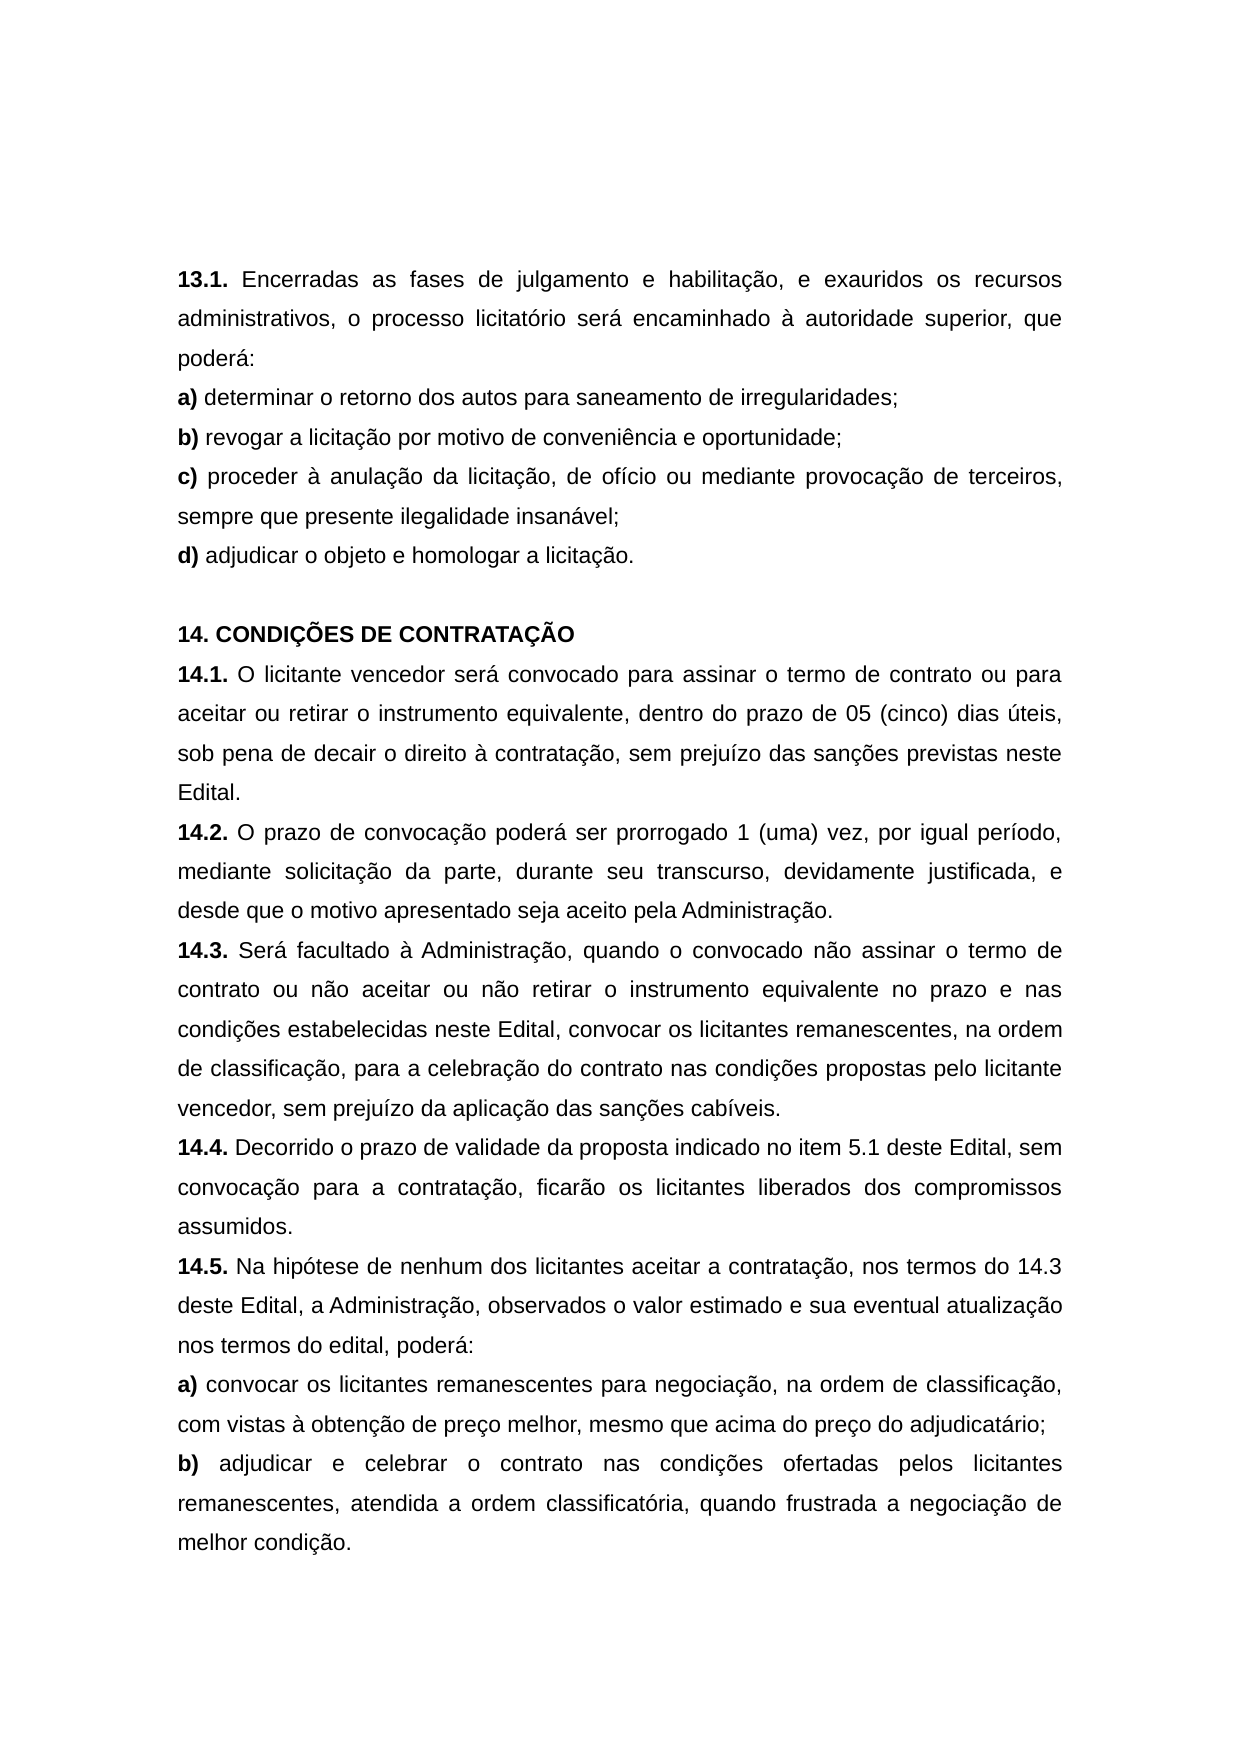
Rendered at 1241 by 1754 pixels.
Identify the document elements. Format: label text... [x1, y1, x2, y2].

text 14.2. O prazo de convocação poderá ser prorrogado 1 (uma) vez, por igual período, mediante solicitação da parte, durante seu transcurso, devidamente justificada, e desde que o motivo apresentado seja aceito pela Administração. [177, 818, 1063, 924]
text 14.4. Decorrido o prazo de validade da proposta indicado no item 5.1 deste Edital, sem convocação para a contratação, ficarão os licitantes liberados dos compromissos assumidos. [177, 1134, 1063, 1240]
text d) adjudicar o objeto e homologar a licitação. [177, 542, 1063, 568]
text a) convocar os licitantes remanescentes para negociação, na ordem de classificação, com vistas à obtenção de preço melhor, mesmo que acima do preço do adjudicatário; [177, 1371, 1063, 1437]
text 14.1. O licitante vencedor será convocado para assinar o termo de contrato ou para aceitar ou retirar o instrumento equivalente, dentro do prazo de 05 (cinco) dias úteis, sob pena de decair o direito à contratação, sem prejuízo das sanções previstas neste Edital. [177, 661, 1063, 805]
text c) proceder à anulação da licitação, de ofício ou mediante provocação de terceiros, sempre que presente ilegalidade insanável; [177, 463, 1063, 529]
text 13.1. Encerradas as fases de julgamento e habilitação, e exauridos os recursos administrativos, o processo licitatório será encaminhado à autoridade superior, que poderá: [177, 266, 1063, 371]
text b) adjudicar e celebrar o contrato nas condições ofertadas pelos licitantes remanescentes, atendida a ordem classificatória, quando frustrada a negociação de melhor condição. [177, 1450, 1063, 1556]
text 14.5. Na hipótese de nenhum dos licitantes aceitar a contratação, nos termos do 14.3 deste Edital, a Administração, observados o valor estimado e sua eventual atualização nos termos do edital, poderá: [177, 1253, 1063, 1358]
text b) revogar a licitação por motivo de conveniência e oportunidade; [177, 424, 1063, 450]
text a) determinar o retorno dos autos para saneamento de irregularidades; [177, 384, 1063, 411]
text 14. CONDIÇÕES DE CONTRATAÇÃO [177, 621, 1063, 647]
text 14.3. Será facultado à Administração, quando o convocado não assinar o termo de contrato ou não aceitar ou não retirar o instrumento equivalente no prazo e nas condições estabelecidas neste Edital, convocar os licitantes remanescentes, na ordem de classificação, para a celebração do contrato nas condições propostas pelo licitante vencedor, sem prejuízo da aplicação das sanções cabíveis. [177, 937, 1063, 1121]
